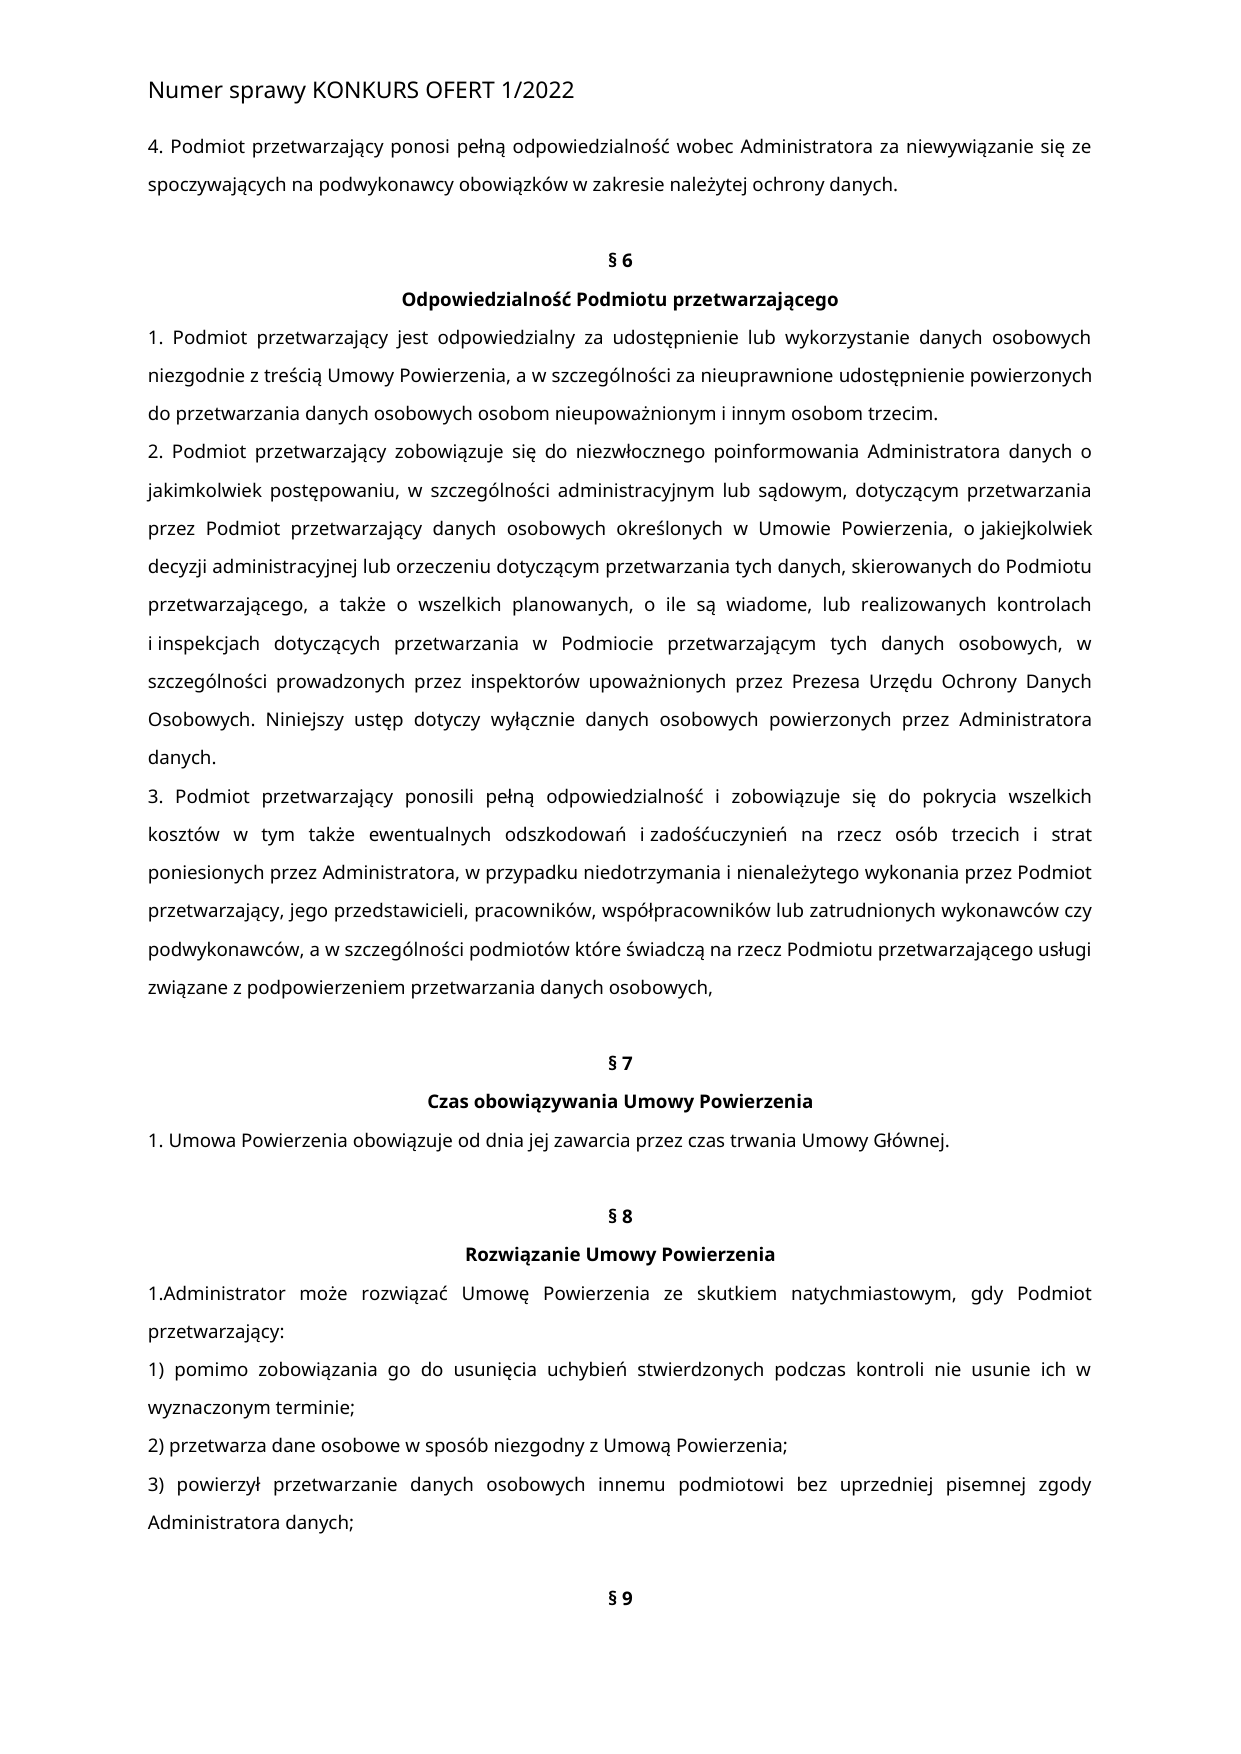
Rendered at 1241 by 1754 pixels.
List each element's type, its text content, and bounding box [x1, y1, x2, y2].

text 1. Podmiot przetwarzający jest odpowiedzialny za udostępnienie lub wykorzystanie danych osobowych niezgodnie z treścią Umowy Powierzenia, a w szczególności za nieuprawnione udostępnienie powierzonych do przetwarzania danych osobowych osobom nieupoważnionym i innym osobom trzecim. [148, 324, 1093, 426]
text 3) powierzył przetwarzanie danych osobowych innemu podmiotowi bez uprzedniej pisemnej zgody Administratora danych; [148, 1471, 1093, 1535]
text Rozwiązanie Umowy Powierzenia [148, 1242, 1093, 1267]
text 3. Podmiot przetwarzający ponosili pełną odpowiedzialność i zobowiązuje się do pokrycia wszelkich kosztów w tym także ewentualnych odszkodowań i zadośćuczynień na rzecz osób trzecich i strat poniesionych przez Administratora, w przypadku niedotrzymania i nienależytego wykonania przez Podmiot przetwarzający, jego przedstawicieli, pracowników, współpracowników lub zatrudnionych wykonawców czy podwykonawców, a w szczególności podmiotów które świadczą na rzecz Podmiotu przetwarzającego usługi związane z podpowierzeniem przetwarzania danych osobowych, [148, 783, 1093, 999]
text § 6 [148, 248, 1093, 273]
text 2) przetwarza dane osobowe w sposób niezgodny z Umową Powierzenia; [148, 1433, 1093, 1458]
text § 8 [148, 1203, 1093, 1229]
text § 9 [148, 1586, 1093, 1611]
text 2. Podmiot przetwarzający zobowiązuje się do niezwłocznego poinformowania Administratora danych o jakimkolwiek postępowaniu, w szczególności administracyjnym lub sądowym, dotyczącym przetwarzania przez Podmiot przetwarzający danych osobowych określonych w Umowie Powierzenia, o jakiejkolwiek decyzji administracyjnej lub orzeczeniu dotyczącym przetwarzania tych danych, skierowanych do Podmiotu przetwarzającego, a także o wszelkich planowanych, o ile są wiadome, lub realizowanych kontrolach i inspekcjach dotyczących przetwarzania w Podmiocie przetwarzającym tych danych osobowych, w szczególności prowadzonych przez inspektorów upoważnionych przez Prezesa Urzędu Ochrony Danych Osobowych. Niniejszy ustęp dotyczy wyłącznie danych osobowych powierzonych przez Administratora danych. [148, 439, 1093, 770]
text Czas obowiązywania Umowy Powierzenia [148, 1089, 1093, 1114]
text 1. Umowa Powierzenia obowiązuje od dnia jej zawarcia przez czas trwania Umowy Głównej. [148, 1127, 1093, 1152]
text 1) pomimo zobowiązania go do usunięcia uchybień stwierdzonych podczas kontroli nie usunie ich w wyznaczonym terminie; [148, 1356, 1093, 1420]
text 1.Administrator może rozwiązać Umowę Powierzenia ze skutkiem natychmiastowym, gdy Podmiot przetwarzający: [148, 1280, 1093, 1344]
text Odpowiedzialność Podmiotu przetwarzającego [148, 286, 1093, 311]
text 4. Podmiot przetwarzający ponosi pełną odpowiedzialność wobec Administratora za niewywiązanie się ze spoczywających na podwykonawcy obowiązków w zakresie należytej ochrony danych. [148, 133, 1093, 197]
text § 7 [148, 1051, 1093, 1076]
